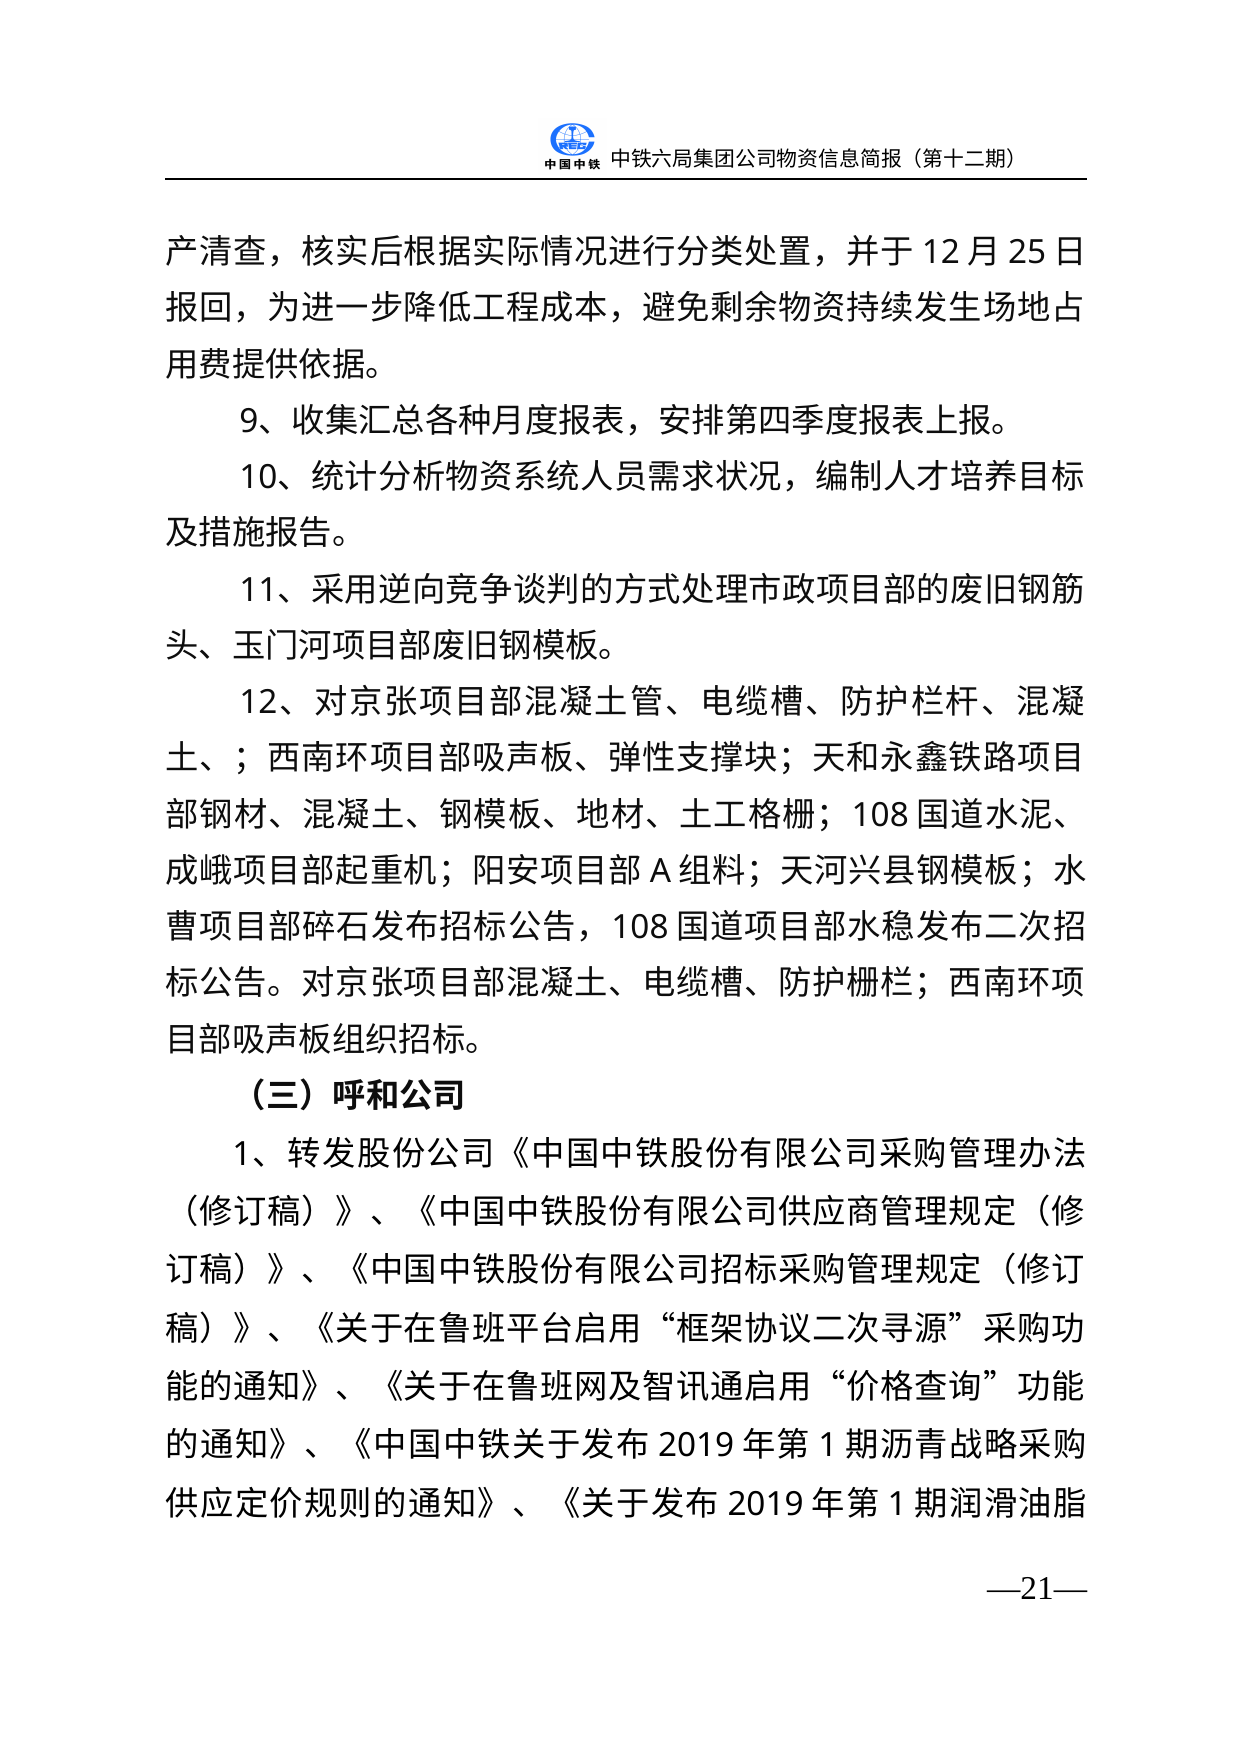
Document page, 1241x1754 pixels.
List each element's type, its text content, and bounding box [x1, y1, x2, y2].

text 12、对京张项目部混凝土管、电缆槽、防护栏杆、混凝土、；西南环项目部吸声板、弹性支撑块；天和永鑫铁路项目部钢材、混凝土、钢模板、地材、土工格栅；108国道水泥、成峨项目部起重机；阳安项目部A组料；天河兴县钢模板；水曹项目部碎石发布招标公告，108国道项目部水稳发布二次招标公告。对京张项目部混凝土、电缆槽、防护栅栏；西南环项目部吸声板组织招标。 [165, 668, 1087, 1062]
text 11、采用逆向竞争谈判的方式处理市政项目部的废旧钢筋头、玉门河项目部废旧钢模板。 [165, 556, 1087, 668]
text 8、编制并下发《关于开展物资清查盘活物资库存通知》，要求各项目部在2018年12月20日或核算收方盘点日进行资产清查，核实后根据实际情况进行分类处置，并于12月25日报回，为进一步降低工程成本，避免剩余物资持续发生场地占用费提供依据。 [165, 218, 1087, 387]
text （三）呼和公司 [165, 1062, 1087, 1118]
text 10、统计分析物资系统人员需求状况，编制人才培养目标及措施报告。 [165, 443, 1087, 556]
text 9、收集汇总各种月度报表，安排第四季度报表上报。 [165, 387, 1087, 443]
picture [538, 118, 607, 175]
